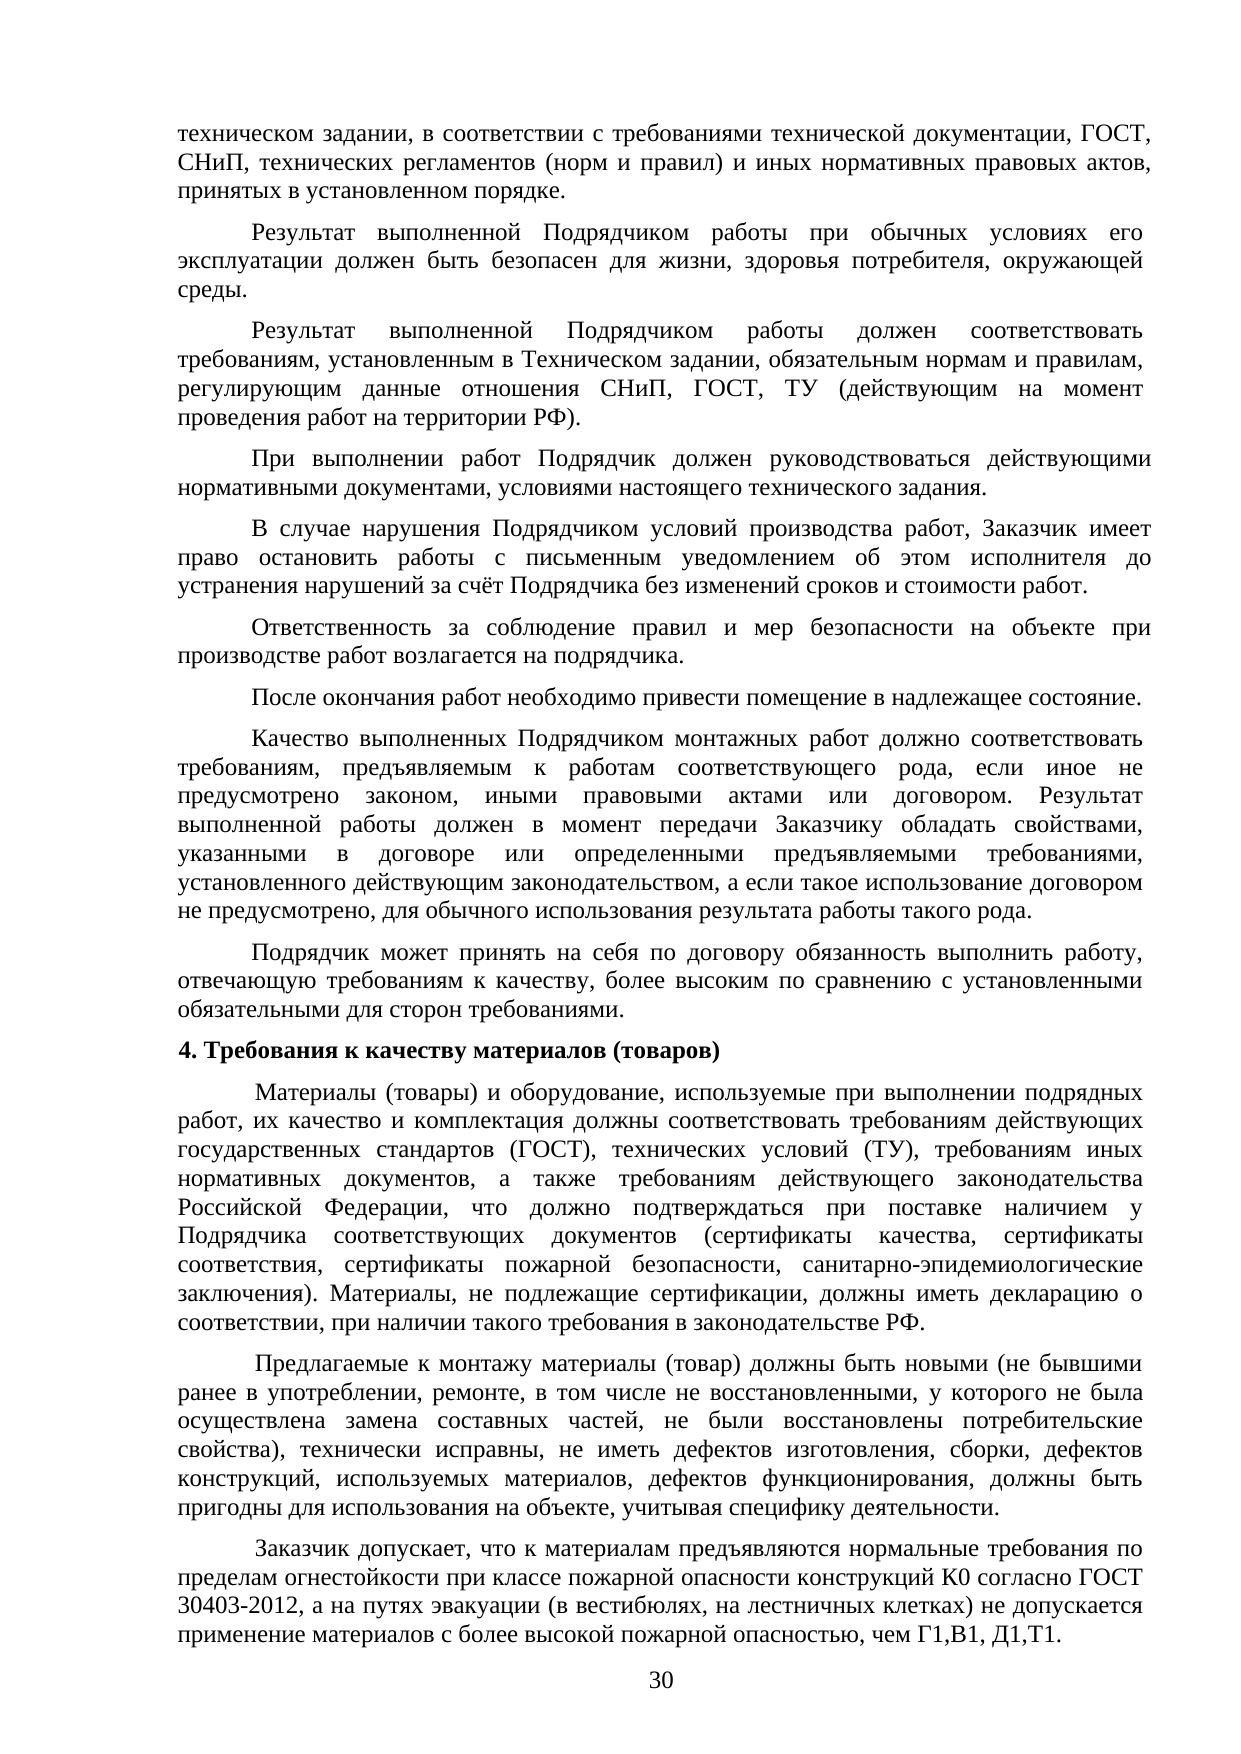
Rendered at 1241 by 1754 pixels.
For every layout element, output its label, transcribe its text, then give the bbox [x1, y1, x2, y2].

text Результат выполненной Подрядчиком работы при обычных условиях его эксплуатации должен быть безопасен для жизни, здоровья потребителя, окружающей среды. [177, 217, 1144, 303]
text Заказчик допускает, что к материалам предъявляются нормальные требования по пределам огнестойкости при классе пожарной опасности конструкций К0 согласно ГОСТ 30403-2012, а на путях эвакуации (в вестибюлях, на лестничных клетках) не допускается применение материалов с более высокой пожарной опасностью, чем Г1,В1, Д1,Т1. [177, 1533, 1144, 1648]
text Материалы (товары) и оборудование, используемые при выполнении подрядных работ, их качество и комплектация должны соответствовать требованиям действующих государственных стандартов (ГОСТ), технических условий (ТУ), требованиям иных нормативных документов, а также требованиям действующего законодательства Российской Федерации, что должно подтверждаться при поставке наличием у Подрядчика соответствующих документов (сертификаты качества, сертификаты соответствия, сертификаты пожарной безопасности, санитарно-эпидемиологические заключения). Материалы, не подлежащие сертификации, должны иметь декларацию о соответствии, при наличии такого требования в законодательстве РФ. [177, 1077, 1144, 1336]
text При выполнении работ Подрядчик должен руководствоваться действующими нормативными документами, условиями настоящего технического задания. [177, 443, 1152, 501]
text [177, 118, 1152, 204]
text После окончания работ необходимо привести помещение в надлежащее состояние. [177, 682, 1152, 711]
text Результат выполненной Подрядчиком работы должен соответствовать требованиям, установленным в Техническом задании, обязательным нормам и правилам, регулирующим данные отношения СНиП, ГОСТ, ТУ (действующим на момент проведения работ на территории РФ). [177, 316, 1144, 431]
text 4. Требования к качеству материалов (товаров) [177, 1036, 1144, 1064]
text Ответственность за соблюдение правил и мер безопасности на объекте при производстве работ возлагается на подрядчика. [177, 612, 1152, 669]
text Подрядчик может принять на себя по договору обязанность выполнить работу, отвечающую требованиям к качеству, более высоким по сравнению с установленными обязательными для сторон требованиями. [177, 937, 1144, 1023]
text Предлагаемые к монтажу материалы (товар) должны быть новыми (не бывшими ранее в употреблении, ремонте, в том числе не восстановленными, у которого не была осуществлена замена составных частей, не были восстановлены потребительские свойства), технически исправны, не иметь дефектов изготовления, сборки, дефектов конструкций, используемых материалов, дефектов функционирования, должны быть пригодны для использования на объекте, учитывая специфику деятельности. [177, 1348, 1144, 1521]
text Качество выполненных Подрядчиком монтажных работ должно соответствовать требованиям, предъявляемым к работам соответствующего рода, если иное не предусмотрено законом, иными правовыми актами или договором. Результат выполненной работы должен в момент передачи Заказчику обладать свойствами, указанными в договоре или определенными предъявляемыми требованиями, установленного действующим законодательством, а если такое использование договором не предусмотрено, для обычного использования результата работы такого рода. [177, 723, 1144, 924]
text В случае нарушения Подрядчиком условий производства работ, Заказчик имеет право остановить работы с письменным уведомлением об этом исполнителя до устранения нарушений за счёт Подрядчика без изменений сроков и стоимости работ. [177, 513, 1152, 599]
